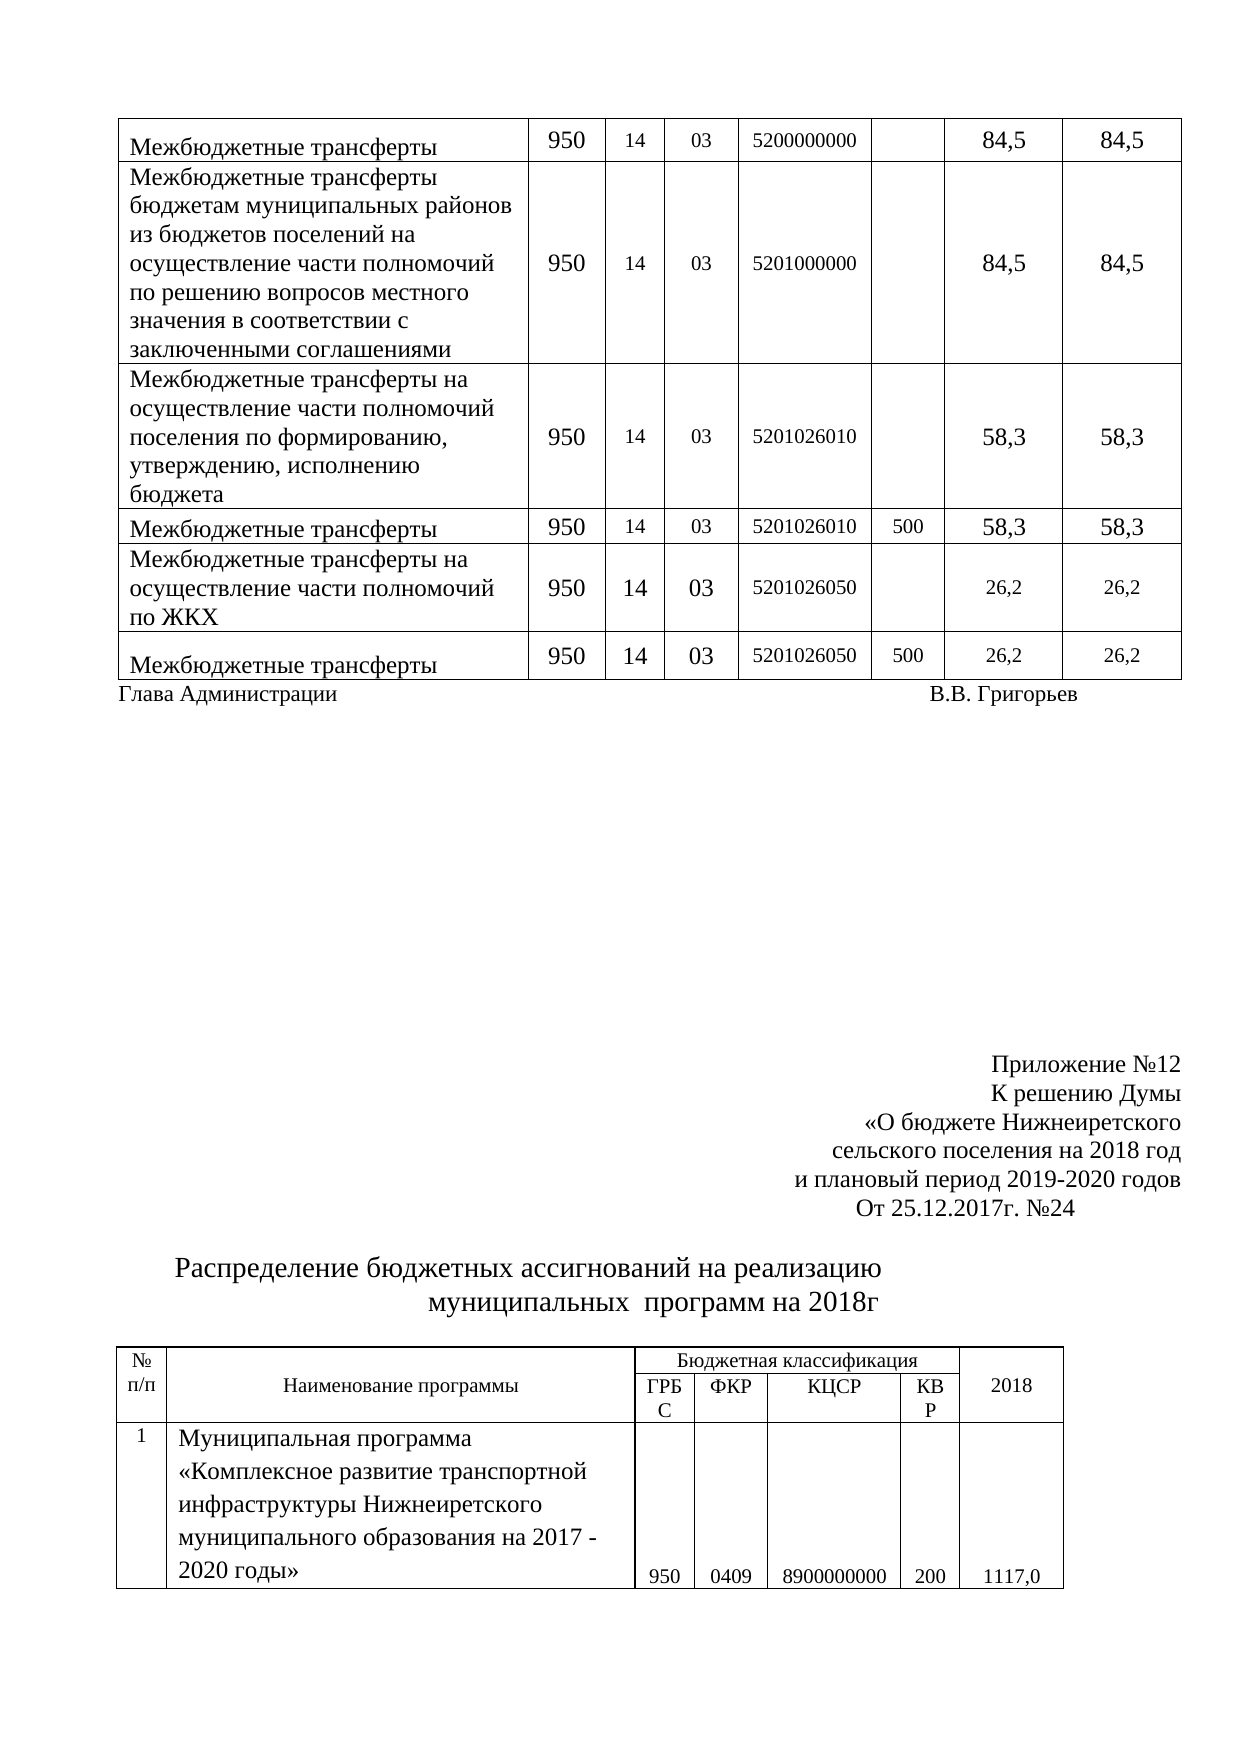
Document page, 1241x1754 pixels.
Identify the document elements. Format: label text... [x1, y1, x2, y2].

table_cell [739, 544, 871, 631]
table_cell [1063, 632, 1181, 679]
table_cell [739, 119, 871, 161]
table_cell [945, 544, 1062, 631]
text К решению Думы [118, 1078, 1181, 1107]
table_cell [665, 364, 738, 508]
text Приложение №12 [561, 1049, 1181, 1078]
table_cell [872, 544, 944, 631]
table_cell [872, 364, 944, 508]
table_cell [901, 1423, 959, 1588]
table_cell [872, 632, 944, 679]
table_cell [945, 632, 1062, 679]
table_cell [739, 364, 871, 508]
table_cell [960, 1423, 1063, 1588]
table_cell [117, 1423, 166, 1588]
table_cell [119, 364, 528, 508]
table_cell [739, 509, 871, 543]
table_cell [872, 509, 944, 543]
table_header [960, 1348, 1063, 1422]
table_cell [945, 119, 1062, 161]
text «О бюджете Нижнеиретского [118, 1107, 1181, 1136]
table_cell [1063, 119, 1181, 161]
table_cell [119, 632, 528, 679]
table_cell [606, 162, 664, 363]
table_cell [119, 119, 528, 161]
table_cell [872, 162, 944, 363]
text От 25.12.2017г. №24 [118, 1193, 1181, 1222]
text муниципальных программ на 2018г [118, 1284, 1181, 1318]
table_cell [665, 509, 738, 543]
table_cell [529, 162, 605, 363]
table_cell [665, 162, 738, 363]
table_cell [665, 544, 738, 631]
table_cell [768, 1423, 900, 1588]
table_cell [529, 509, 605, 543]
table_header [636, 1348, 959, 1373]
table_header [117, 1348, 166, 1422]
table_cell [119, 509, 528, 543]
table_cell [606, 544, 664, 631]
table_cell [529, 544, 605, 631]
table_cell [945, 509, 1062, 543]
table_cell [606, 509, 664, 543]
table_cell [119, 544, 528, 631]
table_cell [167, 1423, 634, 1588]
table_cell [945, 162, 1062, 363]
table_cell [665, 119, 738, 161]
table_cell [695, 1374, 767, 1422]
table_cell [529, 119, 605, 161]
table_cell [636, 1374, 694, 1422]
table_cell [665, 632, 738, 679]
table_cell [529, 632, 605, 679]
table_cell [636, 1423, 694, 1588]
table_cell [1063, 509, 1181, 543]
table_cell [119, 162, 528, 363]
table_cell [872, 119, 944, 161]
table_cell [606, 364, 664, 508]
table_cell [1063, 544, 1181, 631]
text и плановый период 2019-2020 годов [633, 1164, 1181, 1193]
text Глава Администрации В.В. Григорьев [118, 680, 1181, 707]
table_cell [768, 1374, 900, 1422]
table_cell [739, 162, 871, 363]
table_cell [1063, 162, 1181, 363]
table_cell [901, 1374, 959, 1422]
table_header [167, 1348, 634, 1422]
text Распределение бюджетных ассигнований на реализацию [118, 1251, 1181, 1284]
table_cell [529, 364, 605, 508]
text сельского поселения на 2018 год [633, 1136, 1181, 1164]
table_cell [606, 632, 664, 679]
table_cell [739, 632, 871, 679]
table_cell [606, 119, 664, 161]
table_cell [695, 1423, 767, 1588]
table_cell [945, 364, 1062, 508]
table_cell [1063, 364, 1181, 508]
